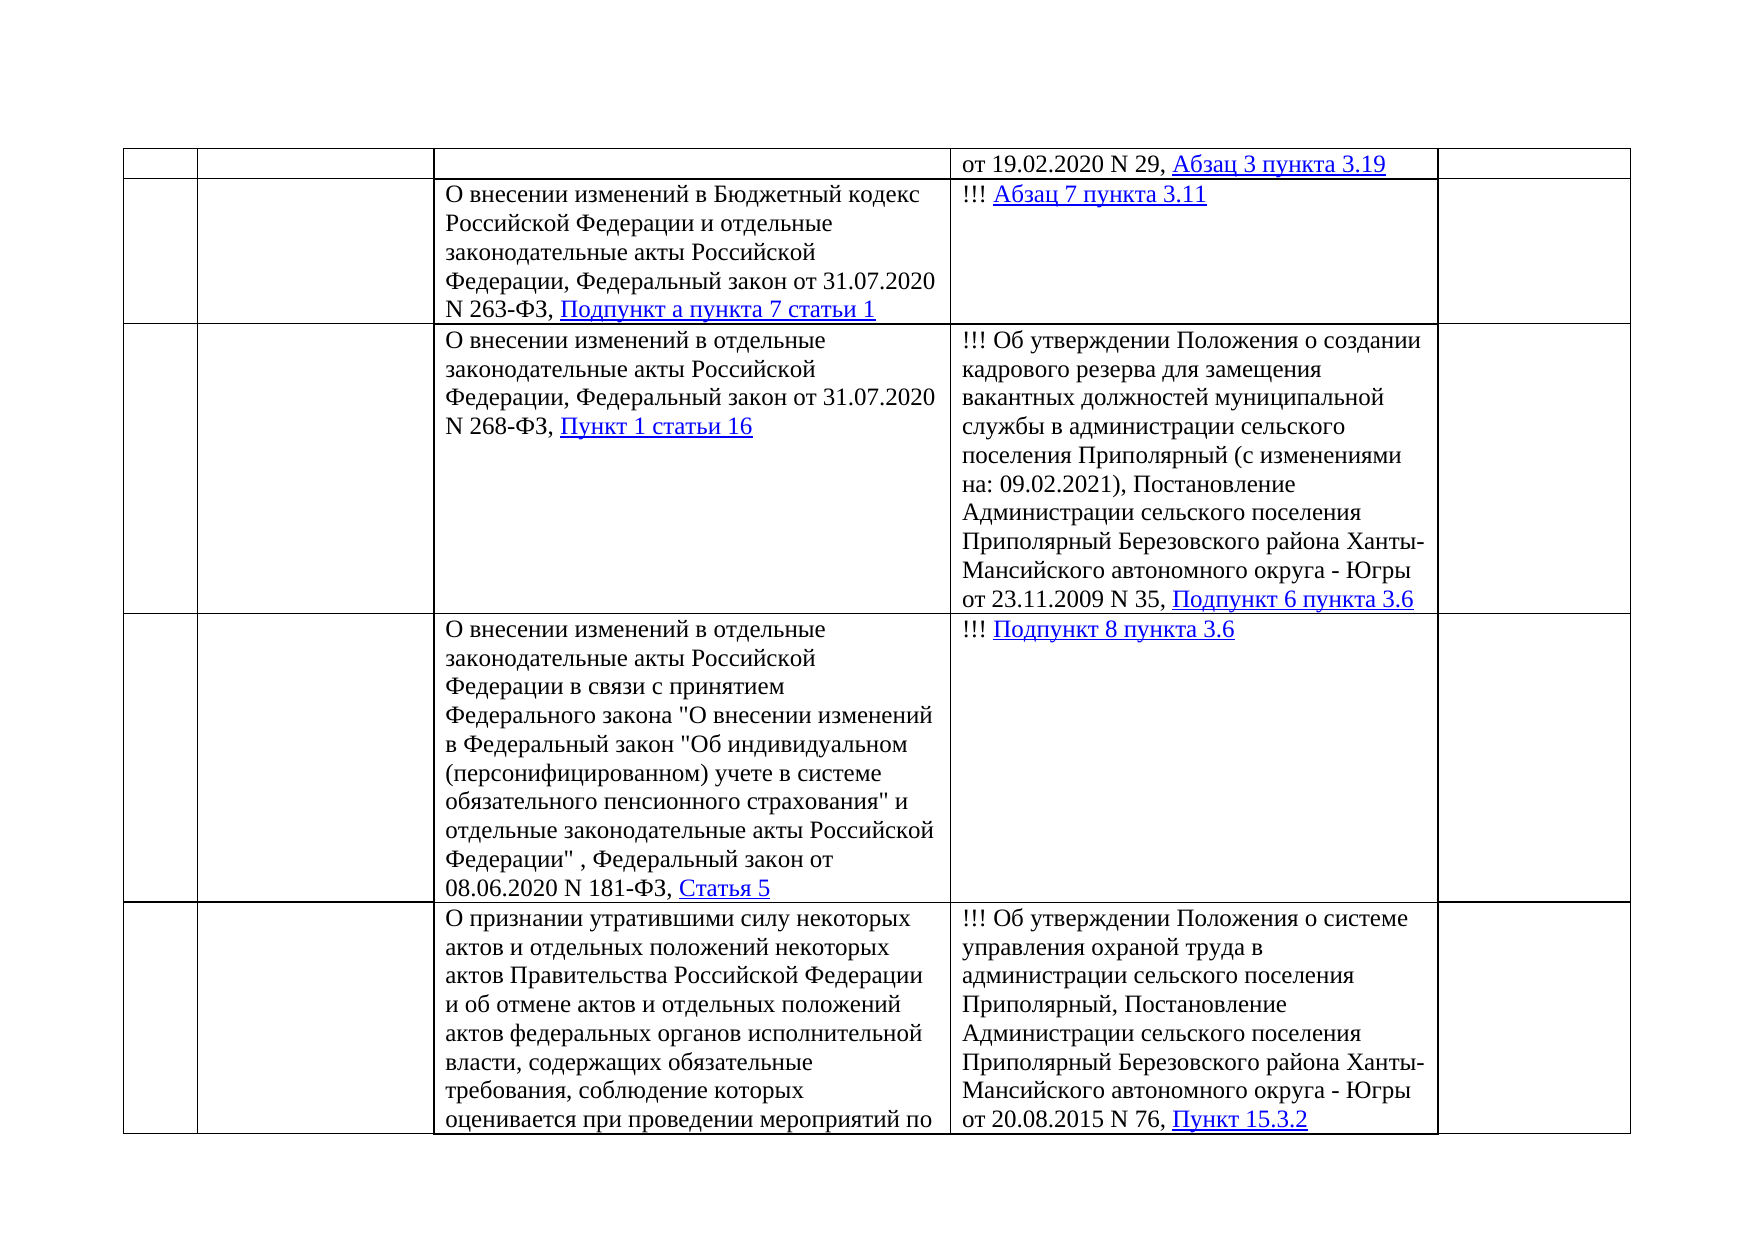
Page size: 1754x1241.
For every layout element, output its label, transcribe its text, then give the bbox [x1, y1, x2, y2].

table_cell [198, 149, 433, 178]
table_cell !!! Абзац 7 пункта 3.11 [951, 180, 1437, 323]
table_cell [124, 324, 197, 612]
table_cell О внесении изменений в отдельные законодательные акты Российской Федерации в связи с принятием Федерального закона "О внесении изменений в Федеральный закон "Об индивидуальном (персонифицированном) учете в системе обязательного пенсионного страхования" и отдельные законодательные акты Российской Федерации" , Федеральный закон от 08.06.2020 N 181-ФЗ, Статья 5 [435, 614, 950, 901]
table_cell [435, 903, 950, 1133]
table_cell [198, 324, 433, 612]
table_cell [1439, 903, 1630, 1133]
table_cell [124, 903, 197, 1133]
table_cell [124, 614, 197, 901]
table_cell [951, 903, 1437, 1133]
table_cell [435, 149, 950, 178]
table_cell [1439, 179, 1630, 323]
table_cell !!! Об утверждении Положения о создании кадрового резерва для замещения вакантных должностей муниципальной службы в администрации сельского поселения Приполярный (с изменениями на: 09.02.2021), Постановление Администрации сельского поселения Приполярный Березовского района Ханты-Мансийского автономного округа - Югры от 23.11.2009 N 35, Подпункт 6 пункта 3.6 [951, 325, 1437, 612]
table_cell [198, 614, 433, 901]
table_cell [198, 179, 433, 323]
table_cell О внесении изменений в отдельные законодательные акты Российской Федерации, Федеральный закон от 31.07.2020 N 268-ФЗ, Пункт 1 статьи 16 [435, 325, 950, 612]
table_cell [1439, 614, 1630, 901]
table_cell [198, 903, 433, 1133]
table_cell !!! Подпункт 8 пункта 3.6 [951, 614, 1437, 901]
table_cell [1439, 149, 1630, 178]
table_cell [124, 179, 197, 323]
table_cell [1439, 324, 1630, 612]
table_cell [124, 149, 197, 178]
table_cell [951, 149, 1437, 178]
